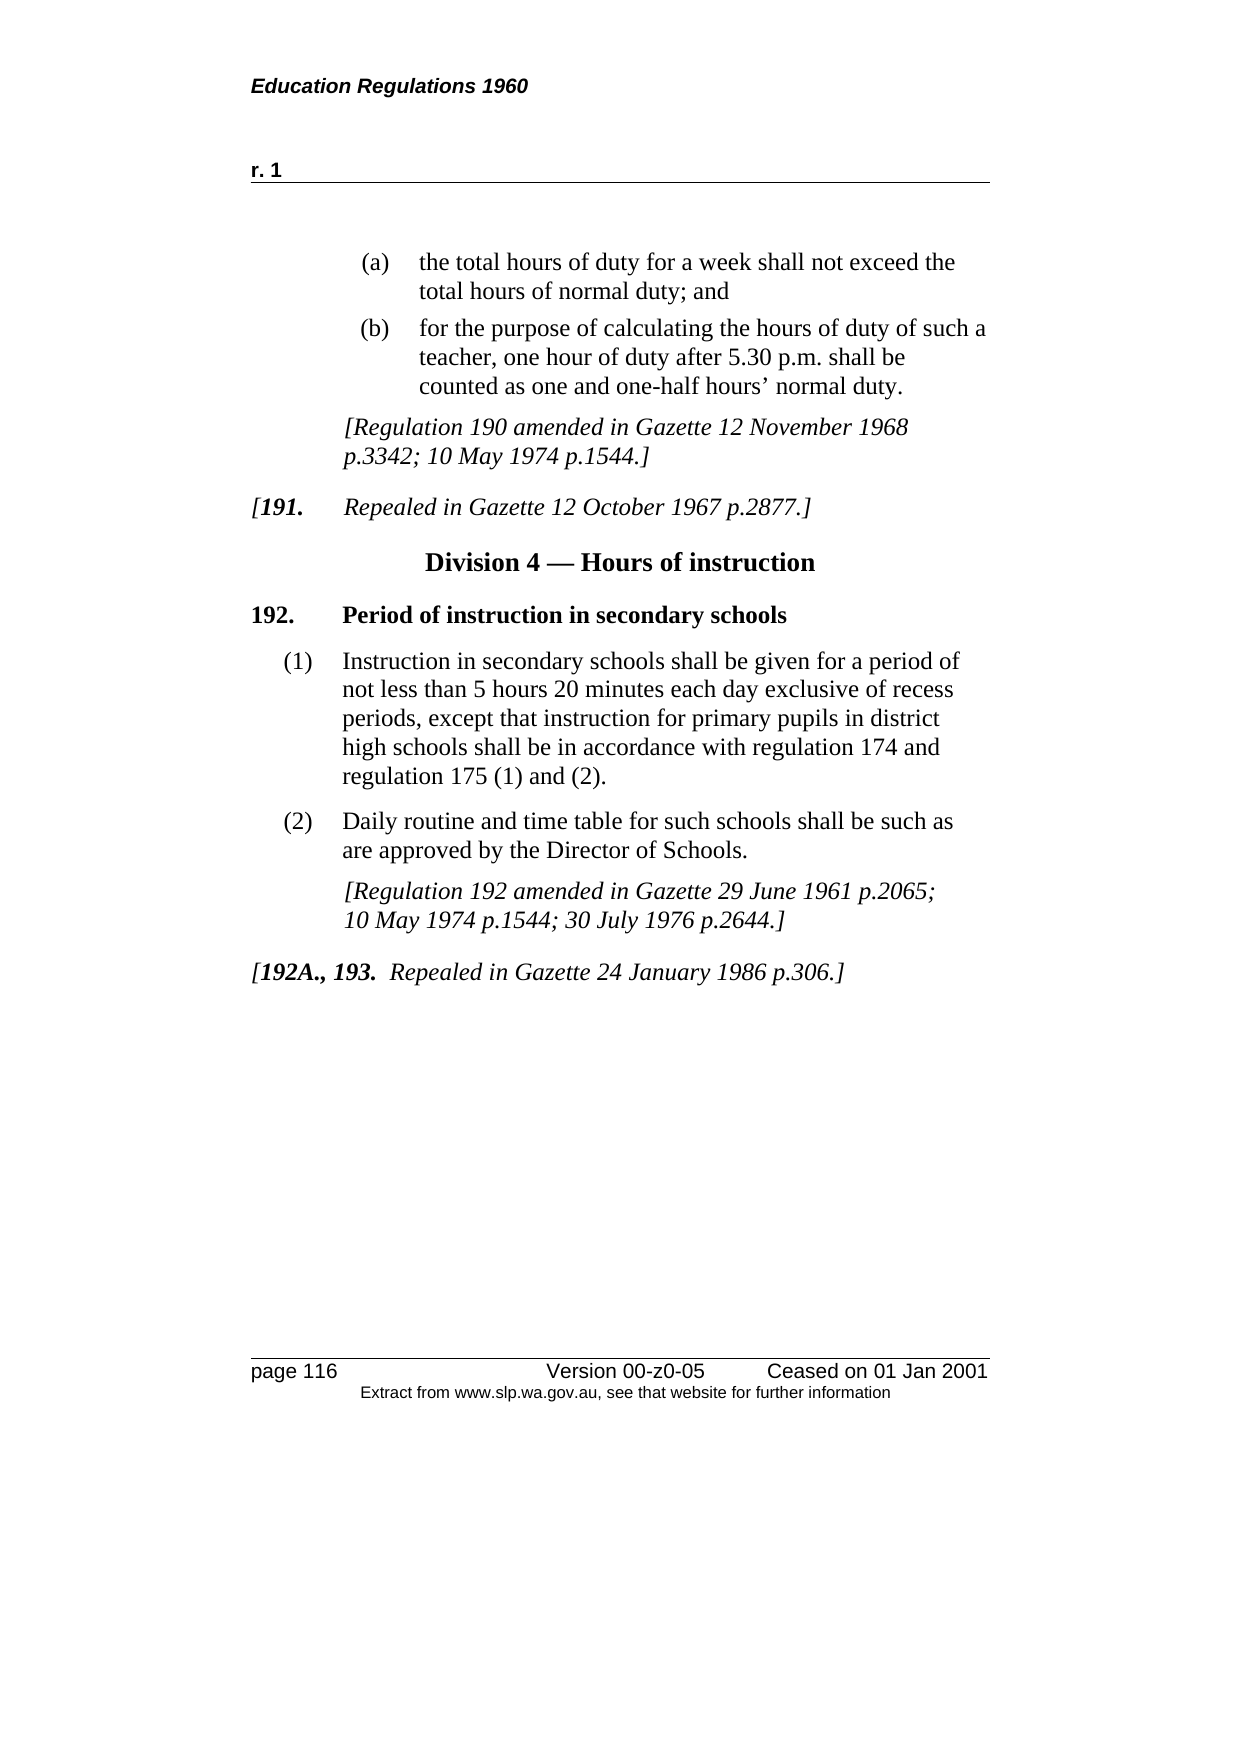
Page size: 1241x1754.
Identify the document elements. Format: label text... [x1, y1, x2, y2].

text (b) for the purpose of calculating the hours of duty of such a teacher, one hour of duty after 5.30 p.m. shall be counted as one and one-half hours’ normal duty. [251, 313, 990, 399]
text (a) the total hours of duty for a week shall not exceed the total hours of normal duty; and [251, 247, 990, 305]
text [Regulation 190 amended in Gazette 12 November 1968 p.3342; 10 May 1974 p.1544.] [251, 412, 990, 469]
subtitle Division 4 — Hours of instruction [251, 546, 990, 577]
subtitle 192. Period of instruction in secondary schools [251, 600, 990, 629]
text (1) Instruction in secondary schools shall be given for a period of not less than 5 hours 20 minutes each day exclusive of recess periods, except that instruction for primary pupils in district high schools shall be in accordance with regulation 174 and regulation 175 (1) and (2). [251, 646, 990, 789]
text [191. Repealed in Gazette 12 October 1967 p.2877.] [251, 492, 990, 521]
text (2) Daily routine and time table for such schools shall be such as are approved by the Director of Schools. [251, 806, 990, 864]
text [192A., 193. Repealed in Gazette 24 January 1986 p.306.] [251, 957, 990, 985]
text [Regulation 192 amended in Gazette 29 June 1961 p.2065; 10 May 1974 p.1544; 30 July 1976 p.2644.] [251, 876, 990, 934]
